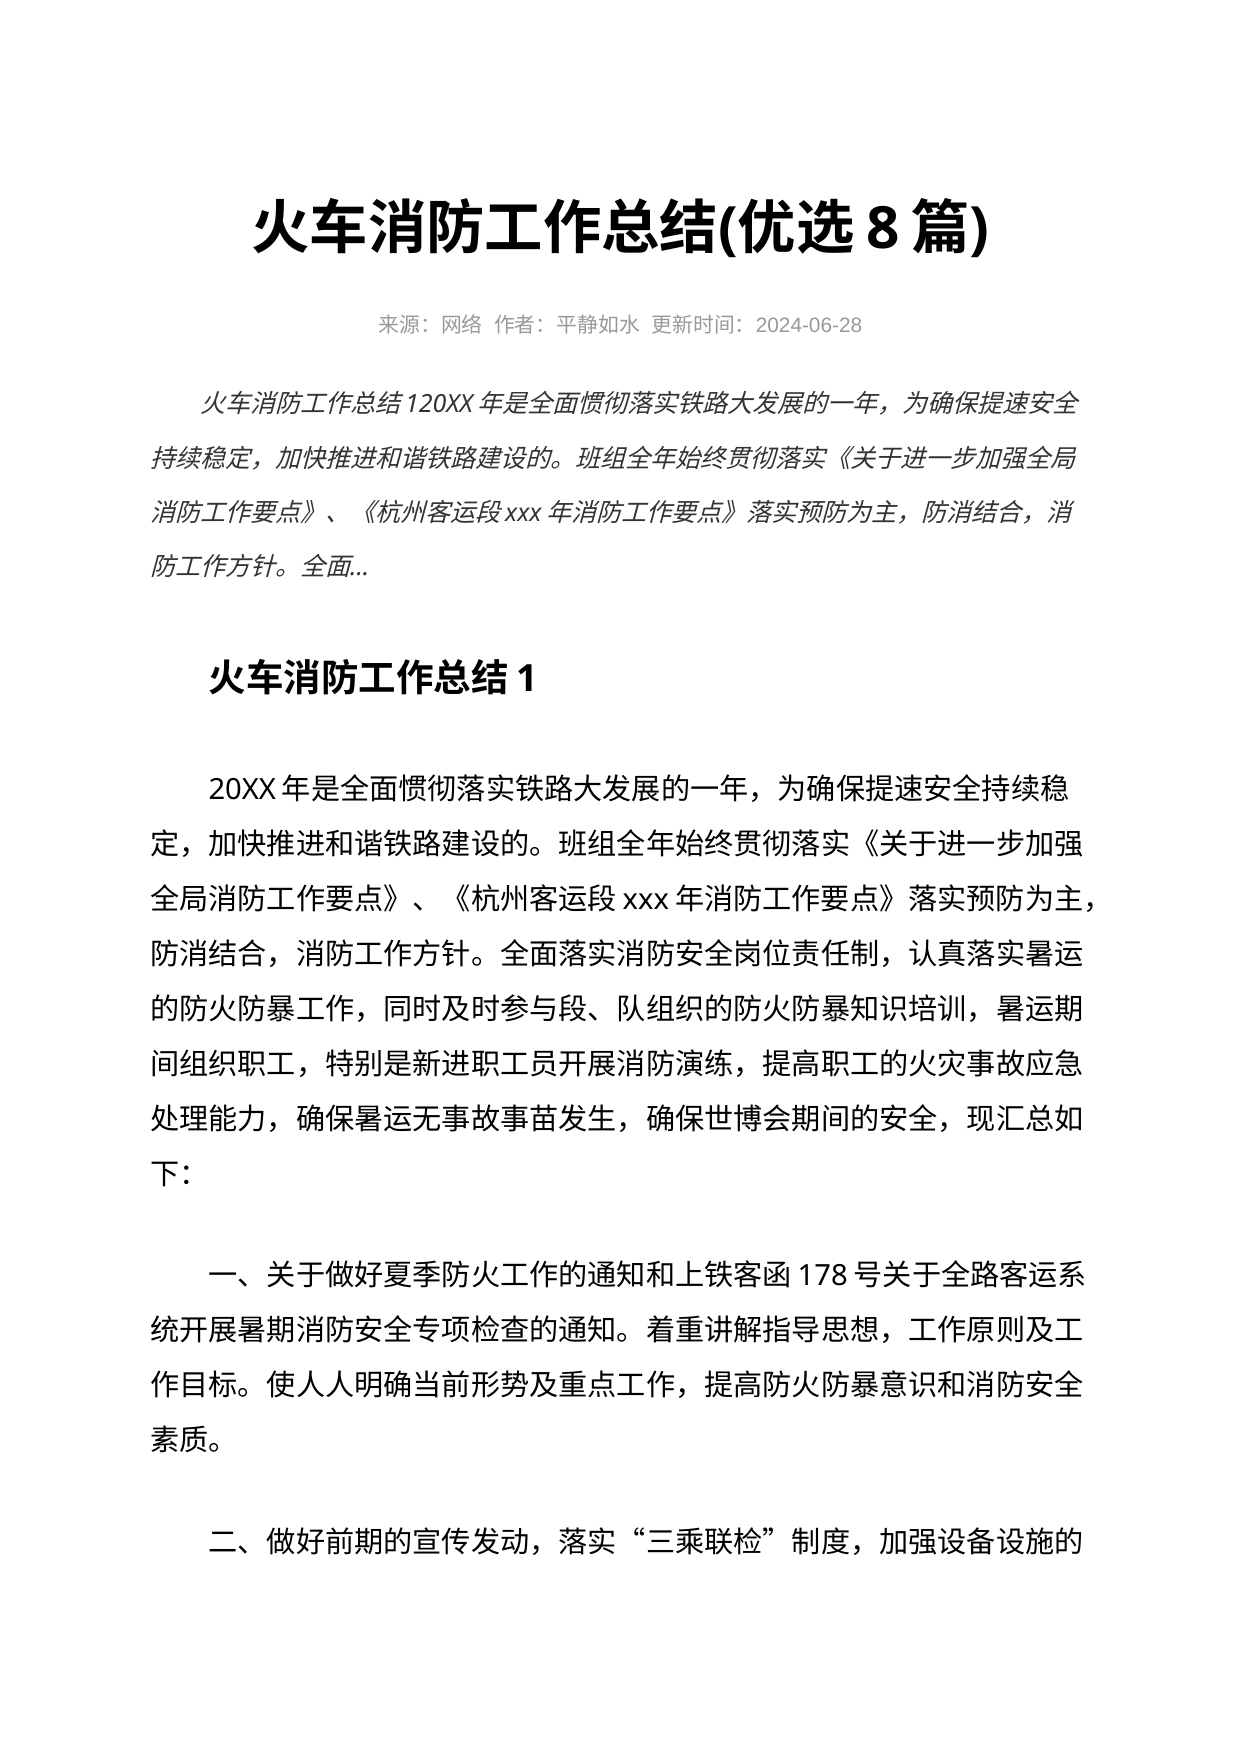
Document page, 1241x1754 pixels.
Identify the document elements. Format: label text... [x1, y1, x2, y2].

text 火车消防工作总结1 [150, 648, 1090, 703]
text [150, 1518, 1090, 1561]
subtitle 火车消防工作总结(优选8篇) [150, 181, 1090, 266]
text 来源：网络 作者：平静如水 更新时间：2024-06-28 [150, 313, 1090, 337]
text 20XX年是全面惯彻落实铁路大发展的一年，为确保提速安全持续稳定，加快推进和谐铁路建设的。班组全年始终贯彻落实《关于进一步加强全局消防工作要点》、《杭州客运段xxx年消防工作要点》落实预防为主，防消结合，消防工作方针。全面落实消防安全岗位责任制，认真落实暑运的防火防暴工作，同时及时参与段、队组织的防火防暴知识培训，暑运期间组织职工，特别是新进职工员开展消防演练，提高职工的火灾事故应急处理能力，确保暑运无事故事苗发生，确保世博会期间的安全，现汇总如下： [150, 766, 1090, 1192]
text 火车消防工作总结120XX年是全面惯彻落实铁路大发展的一年，为确保提速安全持续稳定，加快推进和谐铁路建设的。班组全年始终贯彻落实《关于进一步加强全局消防工作要点》、《杭州客运段xxx年消防工作要点》落实预防为主，防消结合，消防工作方针。全面... [150, 384, 1090, 583]
text 一、关于做好夏季防火工作的通知和上铁客函178号关于全路客运系统开展暑期消防安全专项检查的通知。着重讲解指导思想，工作原则及工作目标。使人人明确当前形势及重点工作，提高防火防暴意识和消防安全素质。 [150, 1252, 1090, 1459]
